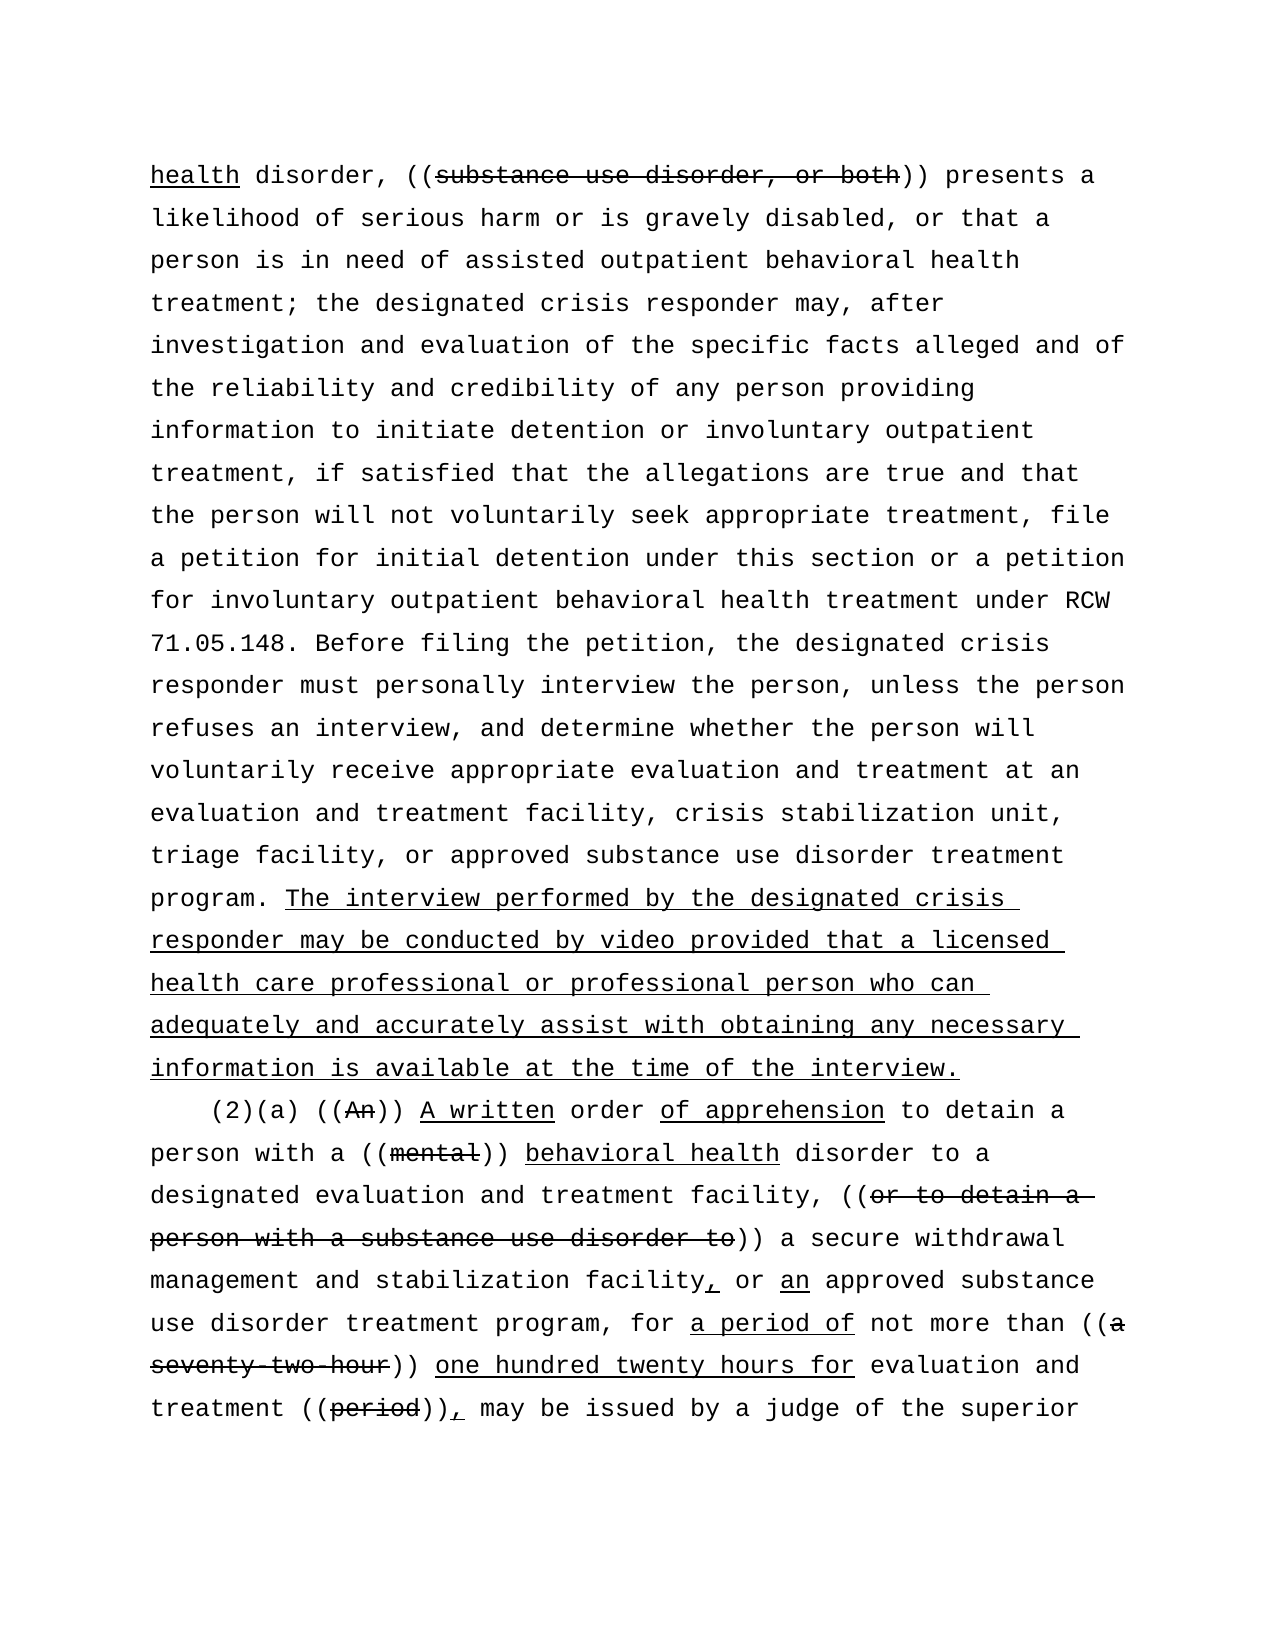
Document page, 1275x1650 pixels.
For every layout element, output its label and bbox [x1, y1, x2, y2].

text [150, 1085, 1125, 1425]
text [150, 150, 1125, 1085]
